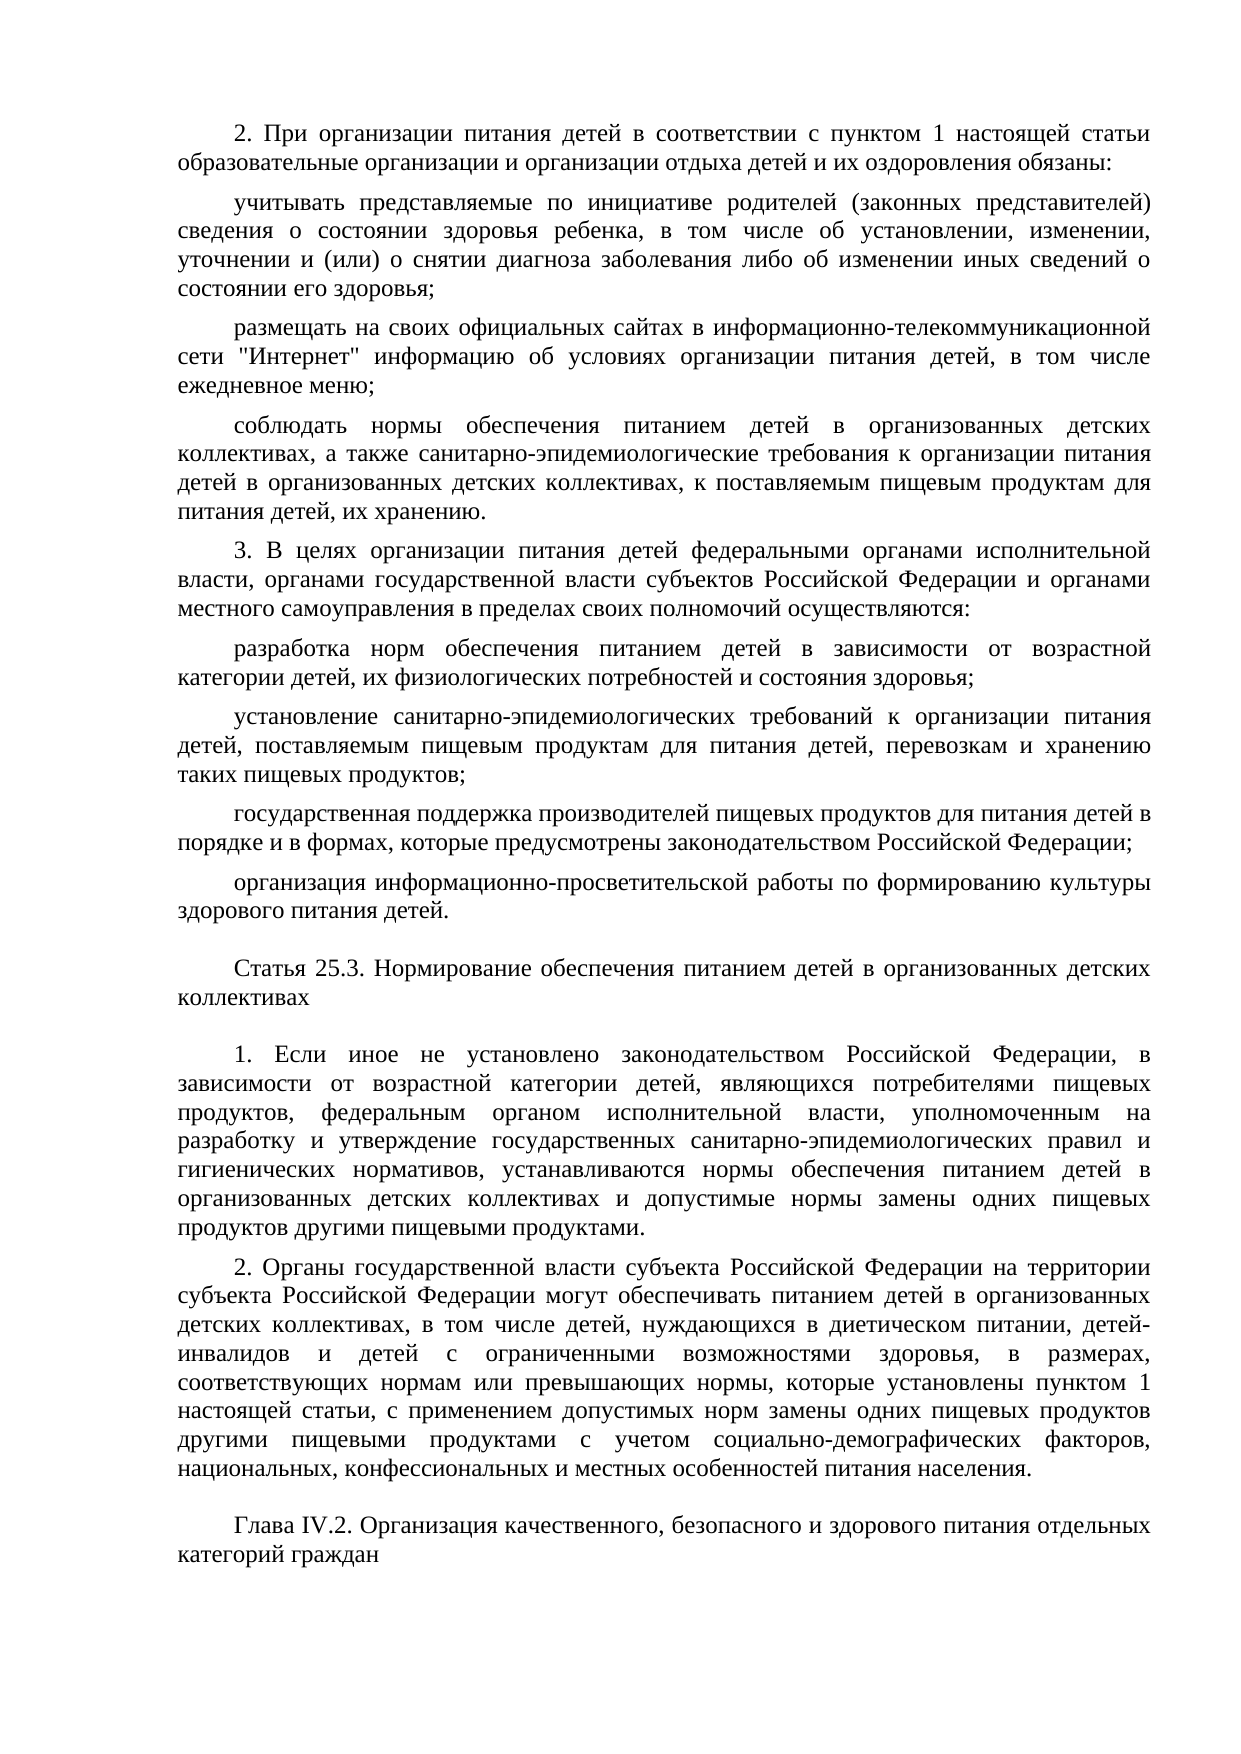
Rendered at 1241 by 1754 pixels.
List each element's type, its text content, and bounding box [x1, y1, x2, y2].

text Глава IV.2. Организация качественного, безопасного и здорового питания отдельных категорий граждан [177, 1510, 1152, 1568]
text разработка норм обеспечения питанием детей в зависимости от возрастной категории детей, их физиологических потребностей и состояния здоровья; [177, 633, 1152, 690]
text соблюдать нормы обеспечения питанием детей в организованных детских коллективах, а также санитарно-эпидемиологические требования к организации питания детей в организованных детских коллективах, к поставляемым пищевым продуктам для питания детей, их хранению. [177, 410, 1152, 525]
text учитывать представляемые по инициативе родителей (законных представителей) сведения о состоянии здоровья ребенка, в том числе об установлении, изменении, уточнении и (или) о снятии диагноза заболевания либо об изменении иных сведений о состоянии его здоровья; [177, 187, 1152, 302]
text организация информационно-просветительской работы по формированию культуры здорового питания детей. [177, 867, 1152, 924]
text установление санитарно-эпидемиологических требований к организации питания детей, поставляемым пищевым продуктам для питания детей, перевозкам и хранению таких пищевых продуктов; [177, 701, 1152, 787]
text государственная поддержка производителей пищевых продуктов для питания детей в порядке и в формах, которые предусмотрены законодательством Российской Федерации; [177, 798, 1152, 856]
text размещать на своих официальных сайтах в информационно-телекоммуникационной сети "Интернет" информацию об условиях организации питания детей, в том числе ежедневное меню; [177, 312, 1152, 399]
text 3. В целях организации питания детей федеральными органами исполнительной власти, органами государственной власти субъектов Российской Федерации и органами местного самоуправления в пределах своих полномочий осуществляются: [177, 536, 1152, 622]
text 2. Органы государственной власти субъекта Российской Федерации на территории субъекта Российской Федерации могут обеспечивать питанием детей в организованных детских коллективах, в том числе детей, нуждающихся в диетическом питании, детей-инвалидов и детей с ограниченными возможностями здоровья, в размерах, соответствующих нормам или превышающих нормы, которые установлены пунктом 1 настоящей статьи, с применением допустимых норм замены одних пищевых продуктов другими пищевыми продуктами с учетом социально-демографических факторов, национальных, конфессиональных и местных особенностей питания населения. [177, 1252, 1152, 1482]
text 2. При организации питания детей в соответствии с пунктом 1 настоящей статьи образовательные организации и организации отдыха детей и их оздоровления обязаны: [177, 118, 1152, 176]
text Статья 25.3. Нормирование обеспечения питанием детей в организованных детских коллективах [177, 953, 1152, 1011]
text 1. Если иное не установлено законодательством Российской Федерации, в зависимости от возрастной категории детей, являющихся потребителями пищевых продуктов, федеральным органом исполнительной власти, уполномоченным на разработку и утверждение государственных санитарно-эпидемиологических правил и гигиенических нормативов, устанавливаются нормы обеспечения питанием детей в организованных детских коллективах и допустимые нормы замены одних пищевых продуктов другими пищевыми продуктами. [177, 1039, 1152, 1241]
